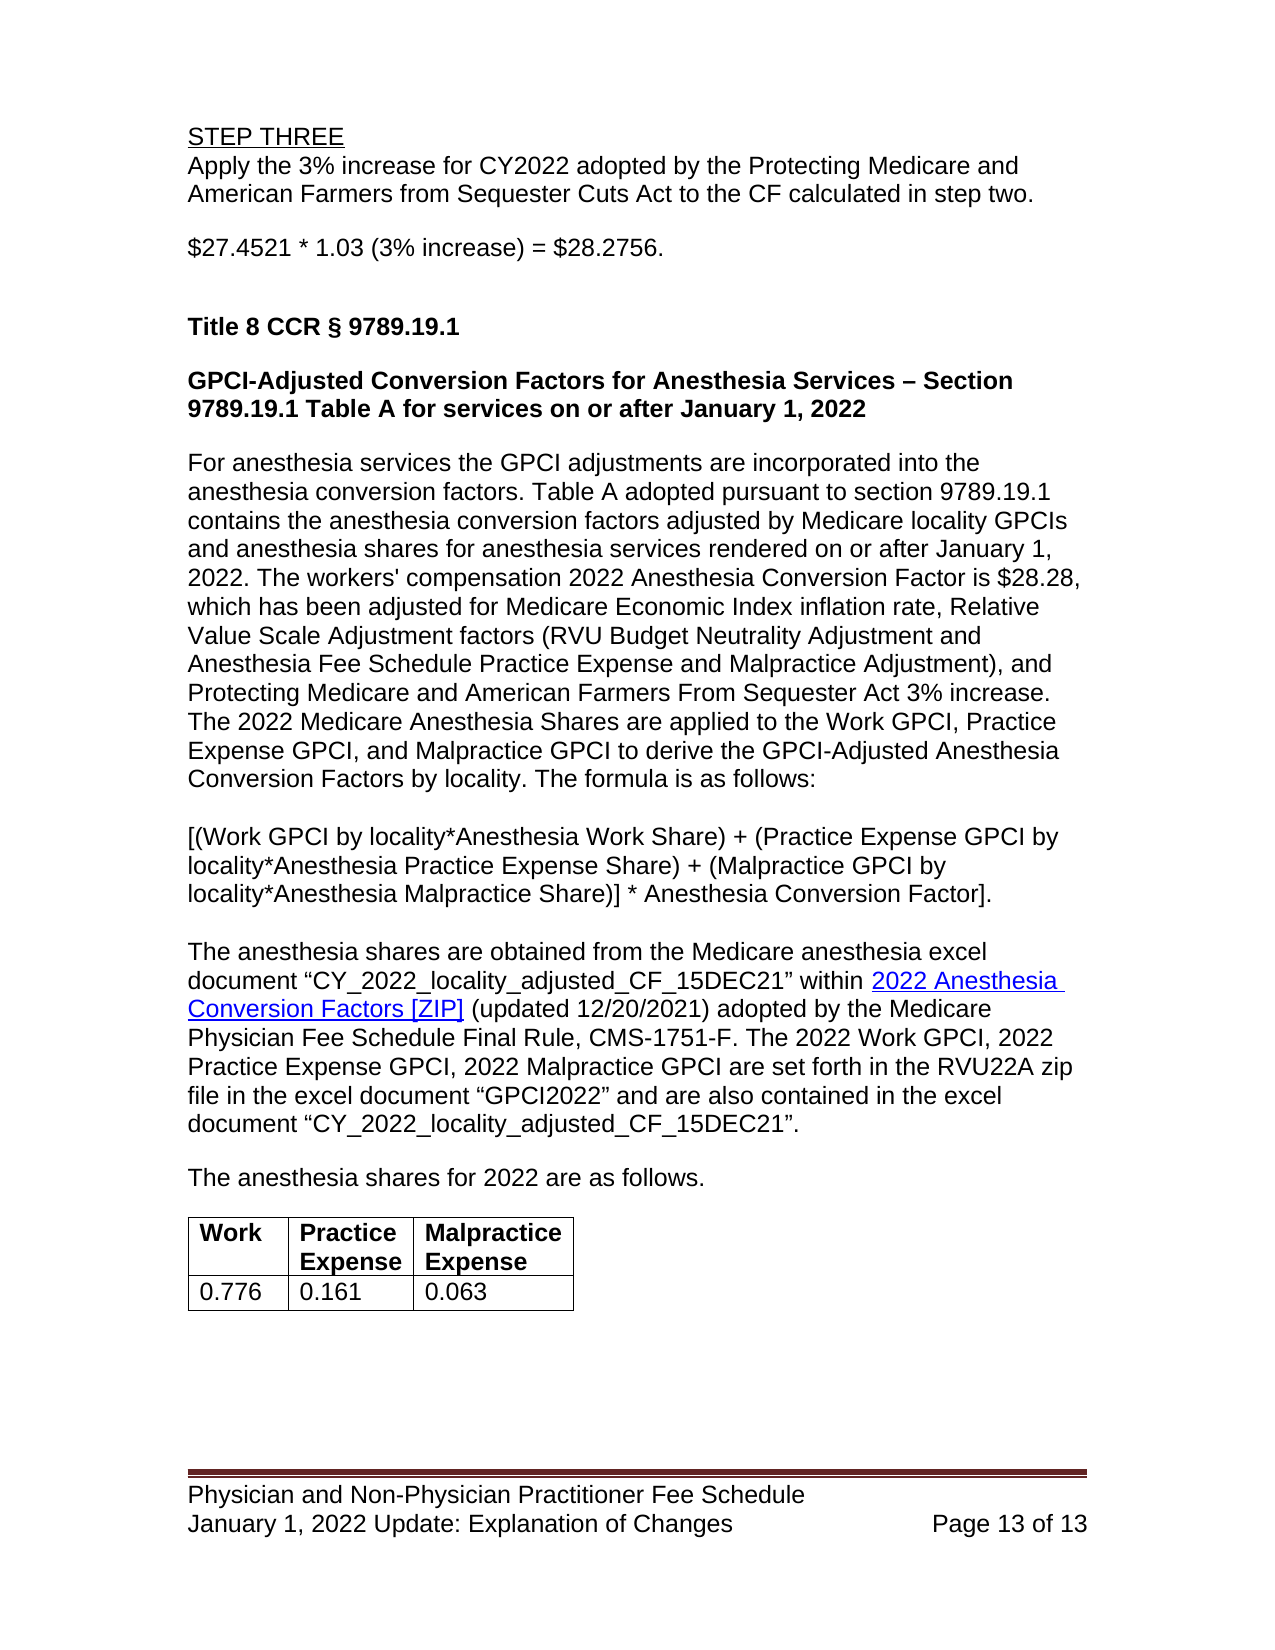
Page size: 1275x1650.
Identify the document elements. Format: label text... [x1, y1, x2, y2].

text STEP THREE [187, 122, 1087, 151]
text GPCI-Adjusted Conversion Factors for Anesthesia Services – Section 9789.19.1 Table A for services on or after January 1, 2022 [187, 366, 1087, 423]
text [(Work GPCI by locality*Anesthesia Work Share) + (Practice Expense GPCI by locality*Anesthesia Practice Expense Share) + (Malpractice GPCI by locality*Anesthesia Malpractice Share)] * Anesthesia Conversion Factor]. [187, 822, 1087, 908]
table_cell 0.063 [414, 1276, 573, 1310]
table_header Malpractice Expense [414, 1218, 573, 1275]
text $27.4521 * 1.03 (3% increase) = $28.2756. [187, 233, 1087, 262]
table_header Practice Expense [289, 1218, 413, 1275]
text Title 8 CCR § 9789.19.1 [187, 312, 1087, 341]
table_cell 0.776 [189, 1276, 288, 1310]
text The anesthesia shares are obtained from the Medicare anesthesia excel document “CY_2022_locality_adjusted_CF_15DEC21” within 2022 Anesthesia Conversion Factors [ZIP] (updated 12/20/2021) adopted by the Medicare Physician Fee Schedule Final Rule, CMS-1751-F. The 2022 Work GPCI, 2022 Practice Expense GPCI, 2022 Malpractice GPCI are set forth in the RVU22A zip file in the excel document “GPCI2022” and are also contained in the excel document “CY_2022_locality_adjusted_CF_15DEC21”. [187, 937, 1087, 1138]
table_header Work [189, 1218, 288, 1275]
table_cell 0.161 [289, 1276, 413, 1310]
text The anesthesia shares for 2022 are as follows. [187, 1163, 1087, 1192]
text For anesthesia services the GPCI adjustments are incorporated into the anesthesia conversion factors. Table A adopted pursuant to section 9789.19.1 contains the anesthesia conversion factors adjusted by Medicare locality GPCIs and anesthesia shares for anesthesia services rendered on or after January 1, 2022. The workers' compensation 2022 Anesthesia Conversion Factor is $28.28, which has been adjusted for Medicare Economic Index inflation rate, Relative Value Scale Adjustment factors (RVU Budget Neutrality Adjustment and Anesthesia Fee Schedule Practice Expense and Malpractice Adjustment), and Protecting Medicare and American Farmers From Sequester Act 3% increase. The 2022 Medicare Anesthesia Shares are applied to the Work GPCI, Practice Expense GPCI, and Malpractice GPCI to derive the GPCI-Adjusted Anesthesia Conversion Factors by locality. The formula is as follows: [187, 448, 1087, 793]
text Apply the 3% increase for CY2022 adopted by the Protecting Medicare and American Farmers from Sequester Cuts Act to the CF calculated in step two. [187, 151, 1087, 208]
